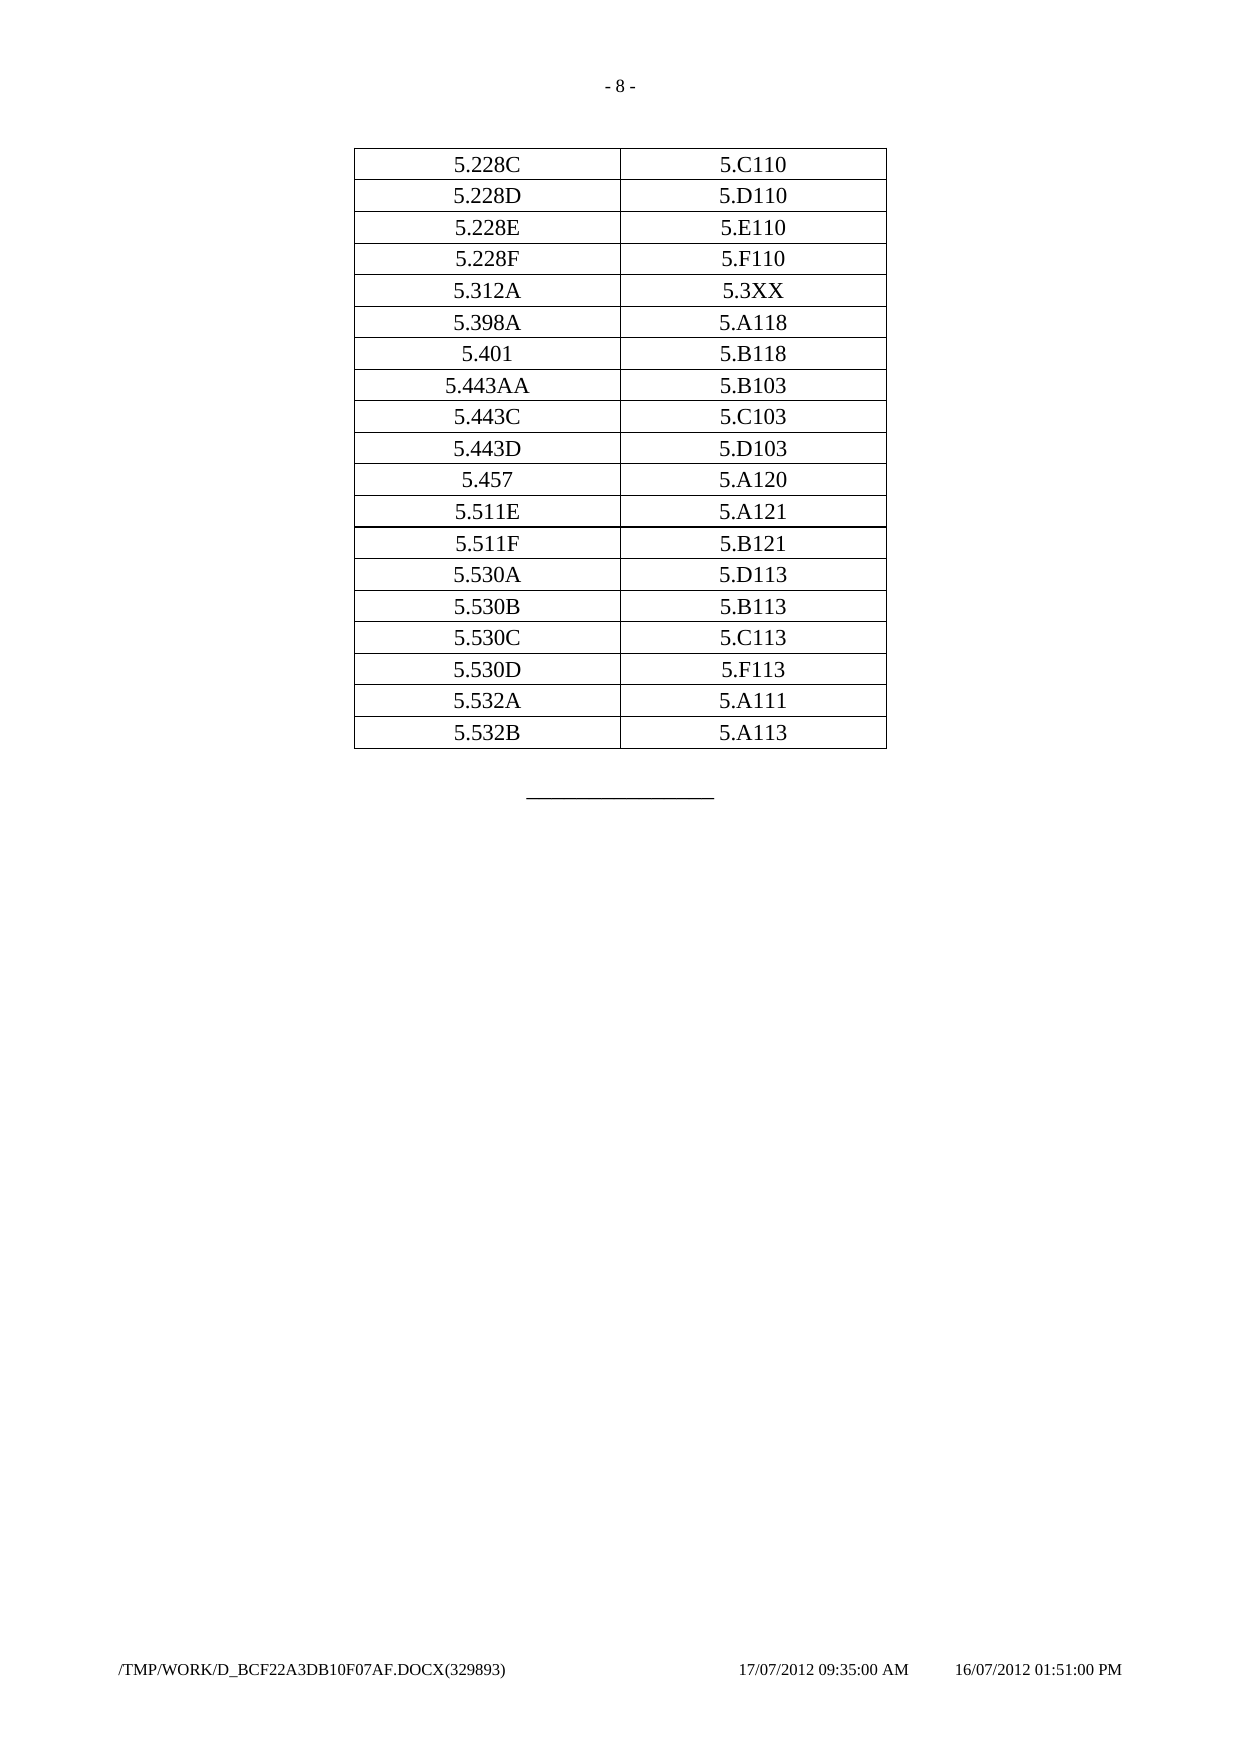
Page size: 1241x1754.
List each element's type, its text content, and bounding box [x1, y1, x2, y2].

table_cell 5.D110 [621, 180, 886, 211]
table_cell 5.F110 [621, 244, 886, 274]
table_cell 5.C103 [621, 401, 886, 432]
table_cell 5.B121 [621, 528, 886, 558]
table_cell 5.B103 [621, 370, 886, 400]
table_cell 5.532B [355, 717, 620, 747]
table_cell 5.443AA [355, 370, 620, 400]
table_cell 5.401 [355, 338, 620, 369]
table_cell 5.511E [355, 496, 620, 526]
table_cell 5.228E [355, 212, 620, 242]
table_cell 5.532A [355, 685, 620, 716]
table_cell 5.C113 [621, 622, 886, 653]
table_cell 5.443D [355, 433, 620, 463]
table_cell 5.530B [355, 591, 620, 621]
table_cell 5.443C [355, 401, 620, 432]
table_cell 5.511F [355, 528, 620, 558]
table_cell 5.312A [355, 275, 620, 306]
table_cell 5.D103 [621, 433, 886, 463]
table_cell 5.D113 [621, 559, 886, 589]
table_cell 5.A118 [621, 307, 886, 337]
table_cell 5.C110 [621, 149, 886, 179]
table_cell 5.A111 [621, 685, 886, 716]
table_cell 5.457 [355, 464, 620, 495]
table_cell 5.228D [355, 180, 620, 211]
text _______________ [118, 773, 1122, 802]
table_cell 5.398A [355, 307, 620, 337]
table_cell 5.B113 [621, 591, 886, 621]
table_cell 5.A121 [621, 496, 886, 526]
table_cell 5.F113 [621, 654, 886, 684]
table_cell 5.530D [355, 654, 620, 684]
table_cell 5.228C [355, 149, 620, 179]
table_cell 5.B118 [621, 338, 886, 369]
table_cell 5.E110 [621, 212, 886, 242]
table_cell 5.530C [355, 622, 620, 653]
table_cell 5.530A [355, 559, 620, 589]
table_cell 5.3XX [621, 275, 886, 306]
table_cell 5.A120 [621, 464, 886, 495]
table_cell 5.A113 [621, 717, 886, 747]
table_cell 5.228F [355, 244, 620, 274]
